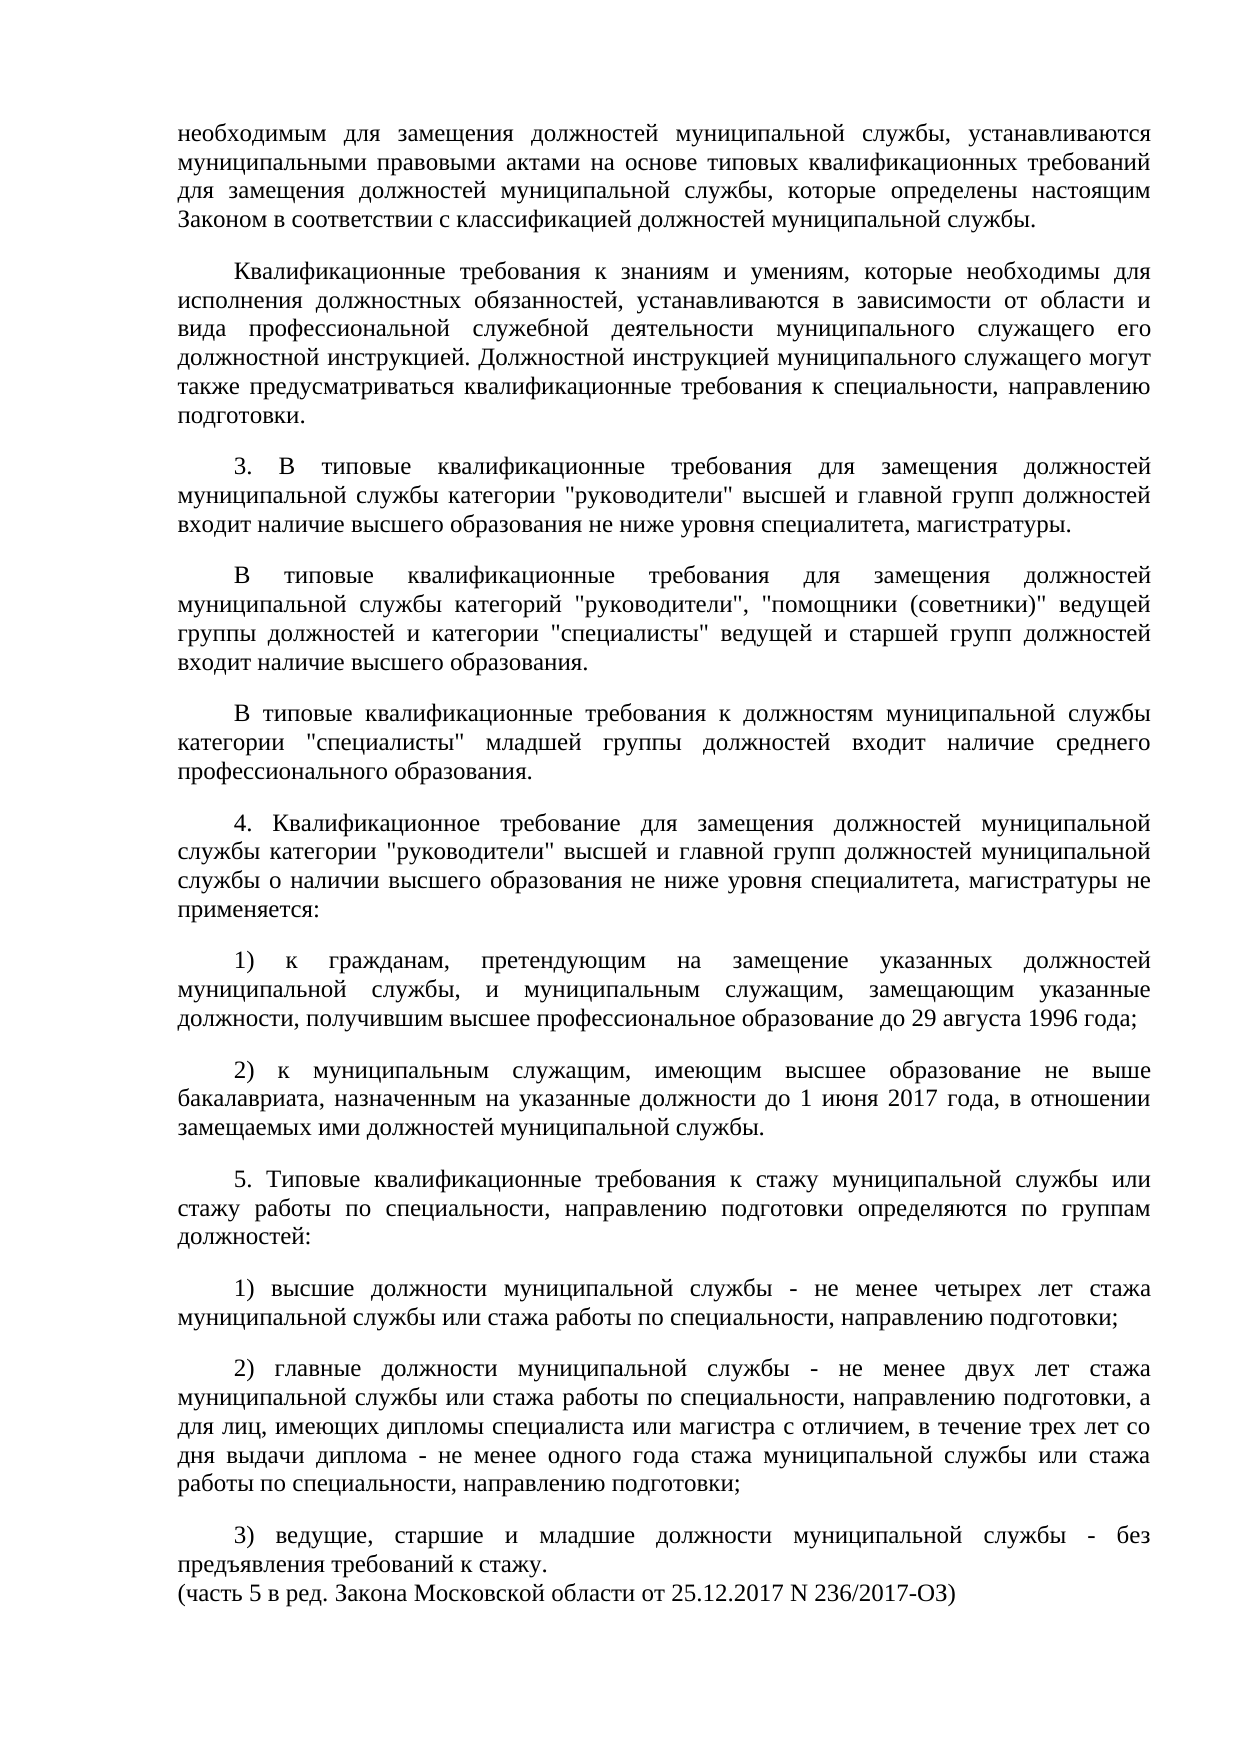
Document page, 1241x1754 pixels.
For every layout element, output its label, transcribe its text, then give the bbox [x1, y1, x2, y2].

text 3. В типовые квалификационные требования для замещения должностей муниципальной службы категории "руководители" высшей и главной групп должностей входит наличие высшего образования не ниже уровня специалитета, магистратуры. [177, 451, 1152, 538]
text В типовые квалификационные требования для замещения должностей муниципальной службы категорий "руководители", "помощники (советники)" ведущей группы должностей и категории "специалисты" ведущей и старшей групп должностей входит наличие высшего образования. [177, 561, 1152, 676]
text 1) к гражданам, претендующим на замещение указанных должностей муниципальной службы, и муниципальным служащим, замещающим указанные должности, получившим высшее профессиональное образование до 29 августа 1996 года; [177, 946, 1152, 1032]
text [177, 118, 1152, 233]
text 1) высшие должности муниципальной службы - не менее четырех лет стажа муниципальной службы или стажа работы по специальности, направлению подготовки; [177, 1273, 1152, 1331]
text 5. Типовые квалификационные требования к стажу муниципальной службы или стажу работы по специальности, направлению подготовки определяются по группам должностей: [177, 1164, 1152, 1250]
text Квалификационные требования к знаниям и умениям, которые необходимы для исполнения должностных обязанностей, устанавливаются в зависимости от области и вида профессиональной служебной деятельности муниципального служащего его должностной инструкцией. Должностной инструкцией муниципального служащего могут также предусматриваться квалификационные требования к специальности, направлению подготовки. [177, 256, 1152, 428]
text (часть 5 в ред. Закона Московской области от 25.12.2017 N 236/2017-ОЗ) [177, 1578, 1152, 1606]
text В типовые квалификационные требования к должностям муниципальной службы категории "специалисты" младшей группы должностей входит наличие среднего профессионального образования. [177, 698, 1152, 785]
text 3) ведущие, старшие и младшие должности муниципальной службы - без предъявления требований к стажу. [177, 1520, 1152, 1578]
text 4. Квалификационное требование для замещения должностей муниципальной службы категории "руководители" высшей и главной групп должностей муниципальной службы о наличии высшего образования не ниже уровня специалитета, магистратуры не применяется: [177, 808, 1152, 923]
text 2) главные должности муниципальной службы - не менее двух лет стажа муниципальной службы или стажа работы по специальности, направлению подготовки, а для лиц, имеющих дипломы специалиста или магистра с отличием, в течение трех лет со дня выдачи диплома - не менее одного года стажа муниципальной службы или стажа работы по специальности, направлению подготовки; [177, 1353, 1152, 1497]
text 2) к муниципальным служащим, имеющим высшее образование не выше бакалавриата, назначенным на указанные должности до 1 июня 2017 года, в отношении замещаемых ими должностей муниципальной службы. [177, 1055, 1152, 1141]
